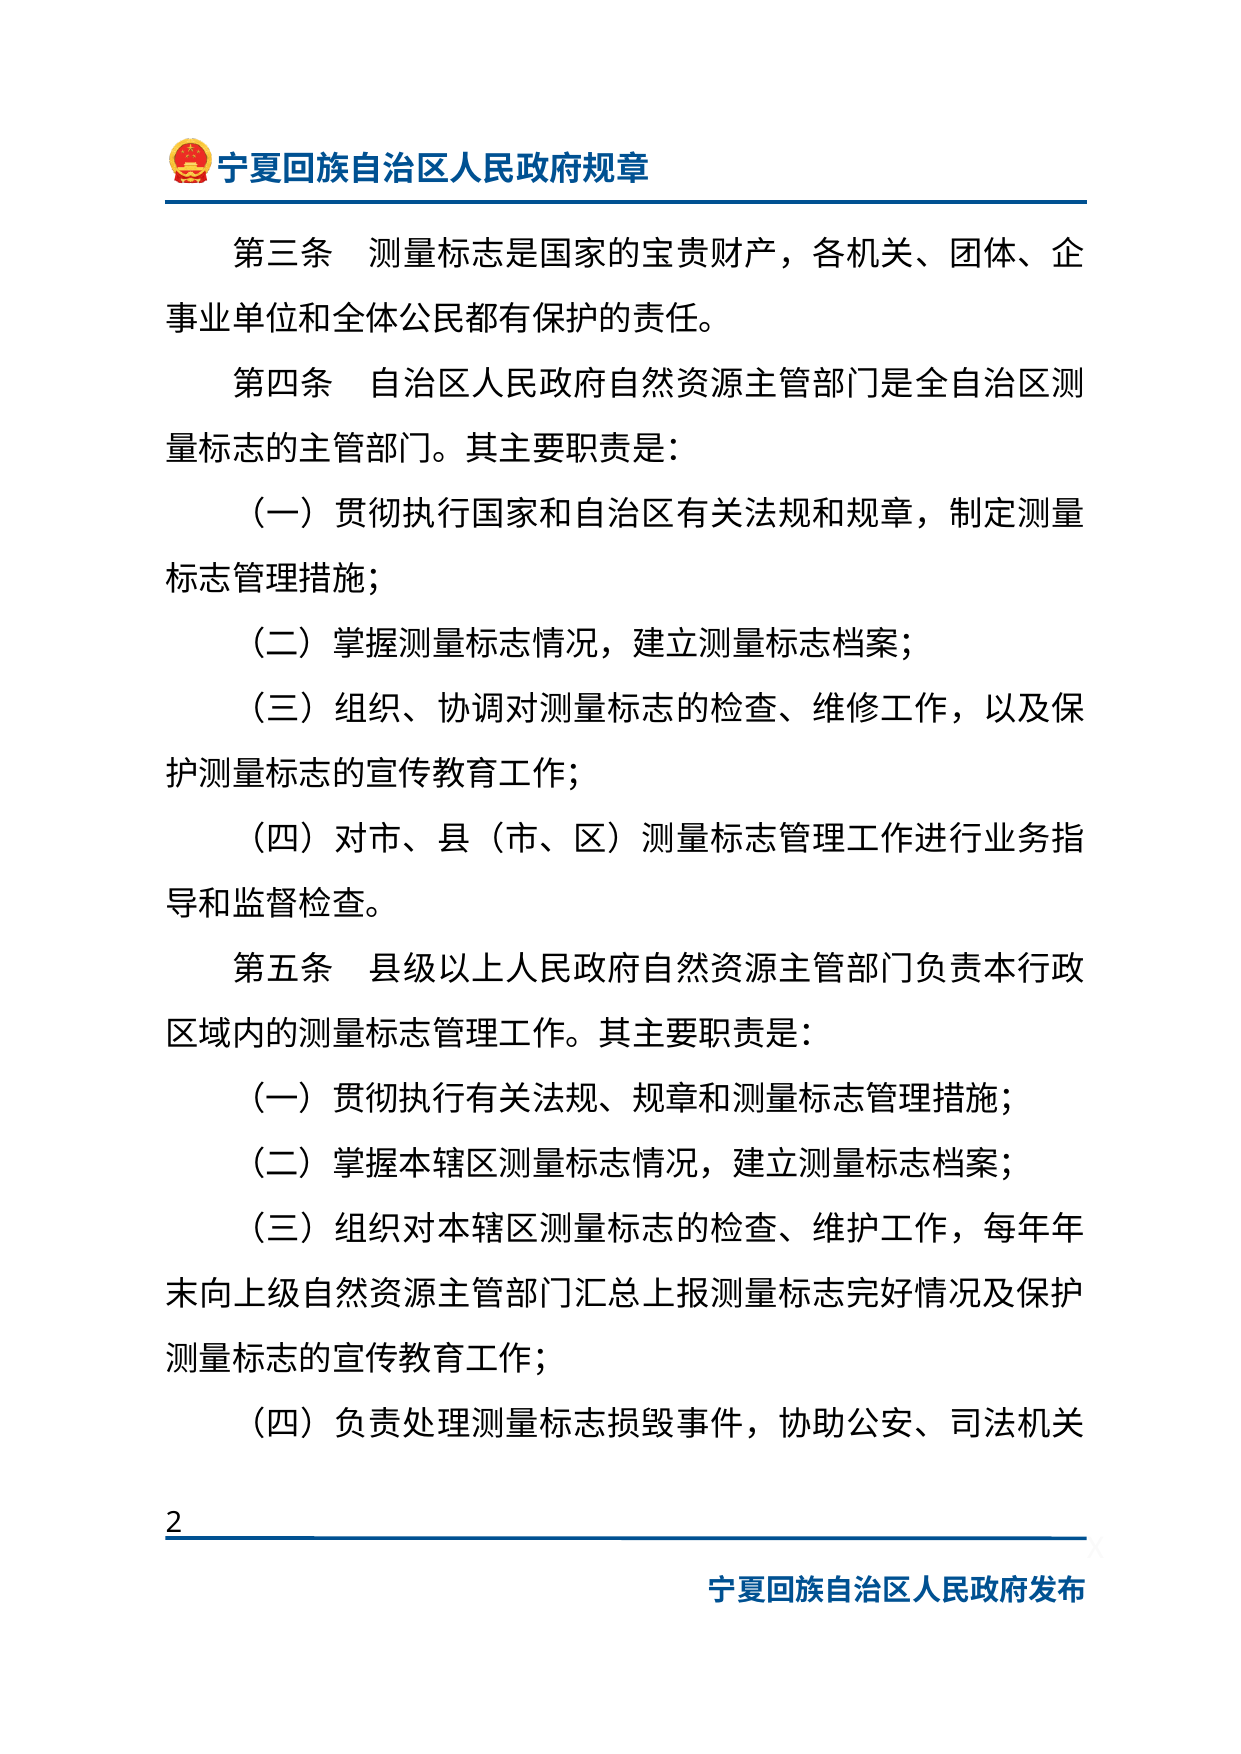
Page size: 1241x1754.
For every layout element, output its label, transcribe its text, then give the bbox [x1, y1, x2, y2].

text （一）贯彻执行国家和自治区有关法规和规章，制定测量标志管理措施； [165, 479, 1087, 609]
text （四）对市、县（市、区）测量标志管理工作进行业务指导和监督检查。 [165, 804, 1087, 934]
text 第五条 县级以上人民政府自然资源主管部门负责本行政区域内的测量标志管理工作。其主要职责是： [165, 934, 1087, 1064]
text （二）掌握本辖区测量标志情况，建立测量标志档案； [165, 1129, 1087, 1194]
text （三）组织对本辖区测量标志的检查、维护工作，每年年末向上级自然资源主管部门汇总上报测量标志完好情况及保护测量标志的宣传教育工作； [165, 1194, 1087, 1389]
text （三）组织、协调对测量标志的检查、维修工作，以及保护测量标志的宣传教育工作； [165, 674, 1087, 804]
text （二）掌握测量标志情况，建立测量标志档案； [165, 609, 1087, 674]
text 第三条 测量标志是国家的宝贵财产，各机关、团体、企事业单位和全体公民都有保护的责任。 [165, 219, 1087, 349]
text （一）贯彻执行有关法规、规章和测量标志管理措施； [165, 1064, 1087, 1129]
picture [165, 136, 216, 187]
text （四）负责处理测量标志损毁事件，协助公安、司法机关调查处理破坏测量标志案件。 [165, 1389, 1087, 1454]
text 第四条 自治区人民政府自然资源主管部门是全自治区测量标志的主管部门。其主要职责是： [165, 349, 1087, 479]
